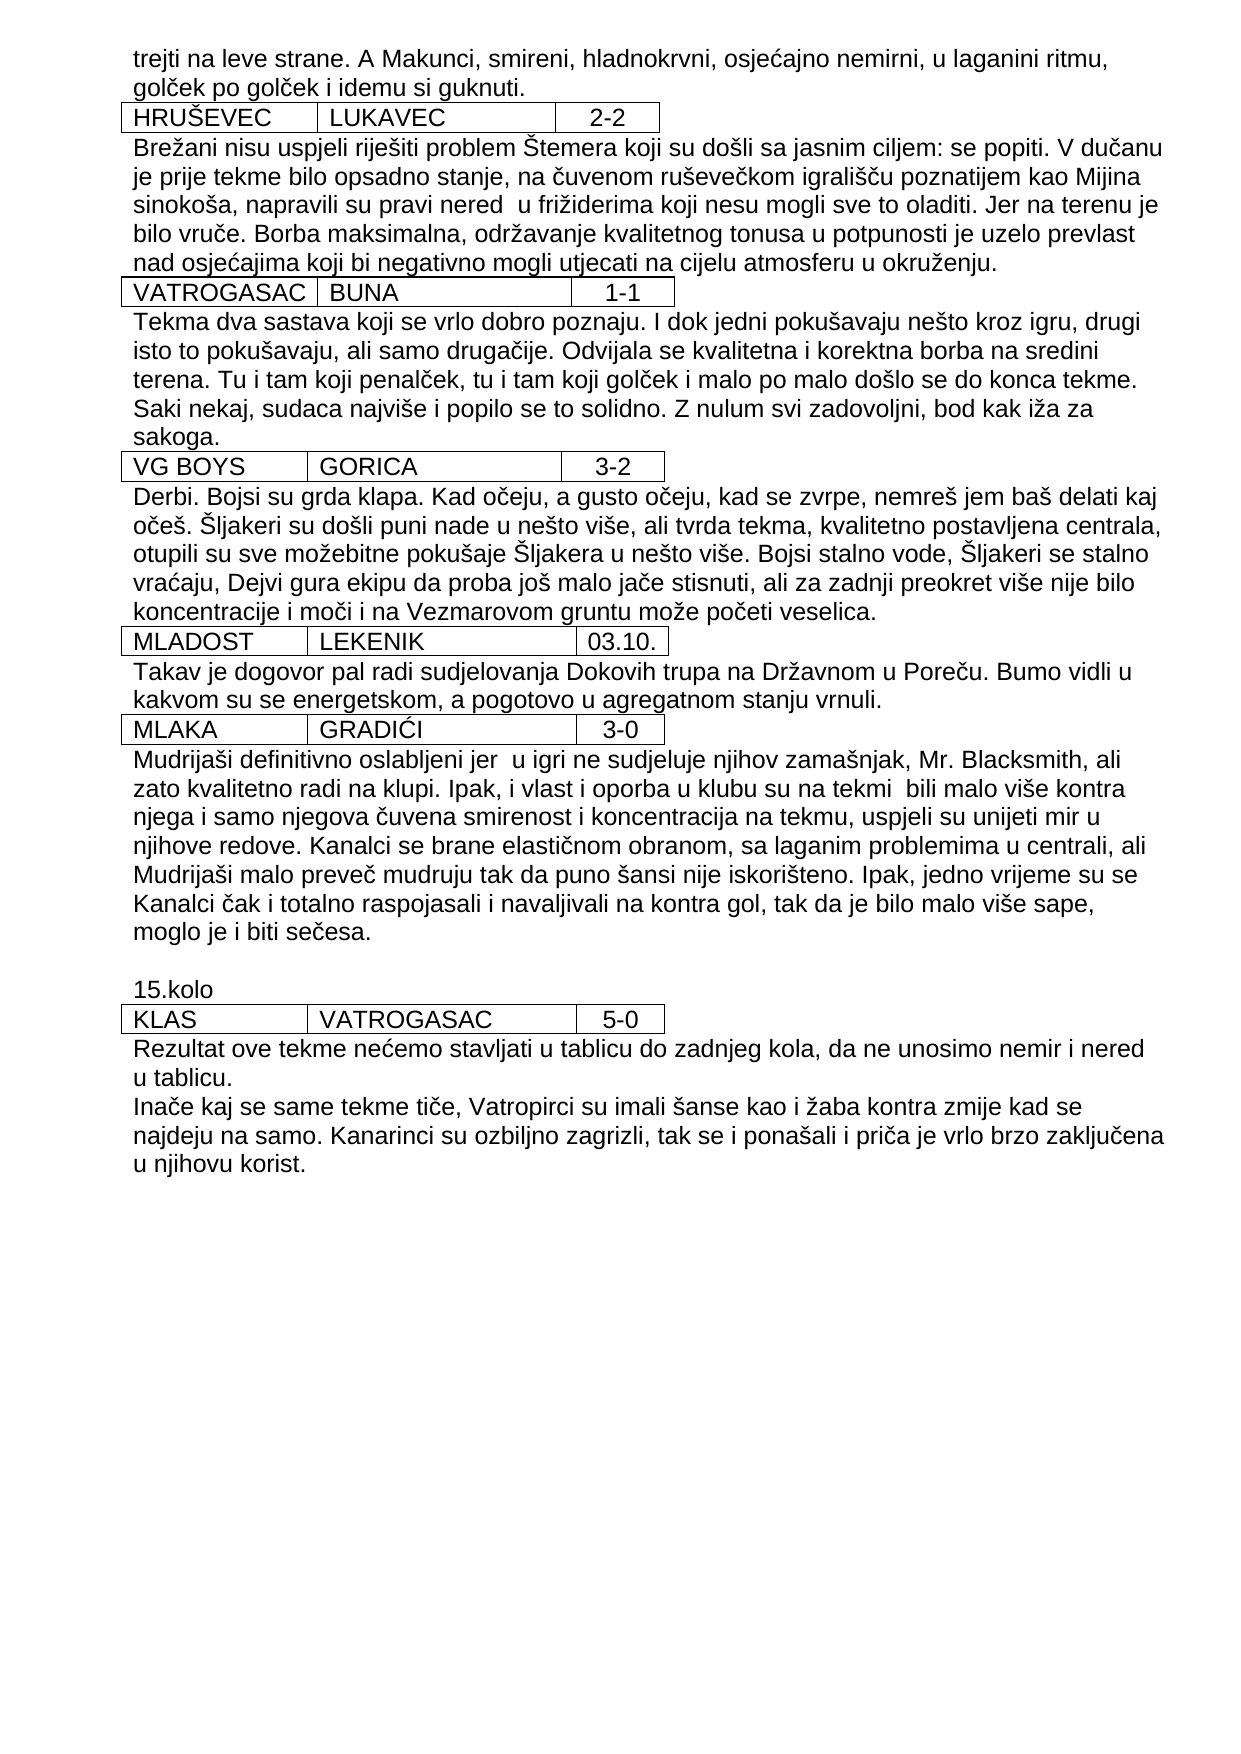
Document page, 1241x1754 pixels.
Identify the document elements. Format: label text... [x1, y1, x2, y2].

text Rezultat ove tekme nećemo stavljati u tablicu do zadnjeg kola, da ne unosimo nemir i nered u tablicu. [133, 1034, 1167, 1092]
table_header GORICA [308, 452, 561, 481]
table_header LUKAVEC [318, 103, 555, 132]
table_header 3-2 [562, 452, 664, 481]
table_header VG BOYS [122, 452, 307, 481]
table_header MLAKA [122, 715, 307, 744]
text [133, 44, 1167, 102]
table_header VATROGASAC [122, 278, 317, 306]
table_header HRUŠEVEC [122, 103, 317, 132]
table_header KLAS [122, 1005, 307, 1033]
text Tekma dva sastava koji se vrlo dobro poznaju. I dok jedni pokušavaju nešto kroz igru, drugi isto to pokušavaju, ali samo drugačije. Odvijala se kvalitetna i korektna borba na sredini terena. Tu i tam koji penalček, tu i tam koji golček i malo po malo došlo se do konca tekme. Saki nekaj, sudaca najviše i popilo se to solidno. Z nulum svi zadovoljni, bod kak iža za sakoga. [133, 307, 1167, 451]
table_header 3-0 [577, 715, 664, 744]
table_header MLADOST [122, 627, 307, 655]
text Derbi. Bojsi su grda klapa. Kad očeju, a gusto očeju, kad se zvrpe, nemreš jem baš delati kaj očeš. Šljakeri su došli puni nade u nešto više, ali tvrda tekma, kvalitetno postavljena centrala, otupili su sve možebitne pokušaje Šljakera u nešto više. Bojsi stalno vode, Šljakeri se stalno vraćaju, Dejvi gura ekipu da proba još malo jače stisnuti, ali za zadnji preokret više nije bilo koncentracije i moči i na Vezmarovom gruntu može početi veselica. [133, 482, 1167, 626]
text Mudrijaši definitivno oslabljeni jer u igri ne sudjeluje njihov zamašnjak, Mr. Blacksmith, ali zato kvalitetno radi na klupi. Ipak, i vlast i oporba u klubu su na tekmi bili malo više kontra njega i samo njegova čuvena smirenost i koncentracija na tekmu, uspjeli su unijeti mir u njihove redove. Kanalci se brane elastičnom obranom, sa laganim problemima u centrali, ali Mudrijaši malo preveč mudruju tak da puno šansi nije iskorišteno. Ipak, jedno vrijeme su se Kanalci čak i totalno raspojasali i navaljivali na kontra gol, tak da je bilo malo više sape, moglo je i biti sečesa. [133, 745, 1167, 946]
table_header BUNA [318, 278, 571, 306]
text Inače kaj se same tekme tiče, Vatropirci su imali šanse kao i žaba kontra zmije kad se najdeju na samo. Kanarinci su ozbiljno zagrizli, tak se i ponašali i priča je vrlo brzo zaključena u njihovu korist. [133, 1092, 1167, 1178]
text Brežani nisu uspjeli riješiti problem Štemera koji su došli sa jasnim ciljem: se popiti. V dučanu je prije tekme bilo opsadno stanje, na čuvenom ruševečkom igrališču poznatijem kao Mijina sinokoša, napravili su pravi nered u frižiderima koji nesu mogli sve to oladiti. Jer na terenu je bilo vruče. Borba maksimalna, održavanje kvalitetnog tonusa u potpunosti je uzelo prevlast nad osjećajima koji bi negativno mogli utjecati na cijelu atmosferu u okruženju. [133, 133, 1167, 276]
table_header LEKENIK [308, 627, 576, 655]
text 15.kolo [133, 975, 1167, 1003]
table_header 5-0 [577, 1005, 664, 1033]
table_header 2-2 [556, 103, 659, 132]
table_header VATROGASAC [308, 1005, 576, 1033]
text Takav je dogovor pal radi sudjelovanja Dokovih trupa na Državnom u Poreču. Bumo vidli u kakvom su se energetskom, a pogotovo u agregatnom stanju vrnuli. [133, 656, 1167, 714]
table_header GRADIĆI [308, 715, 576, 744]
table_header 1-1 [572, 278, 674, 306]
table_header 03.10. [577, 627, 668, 655]
